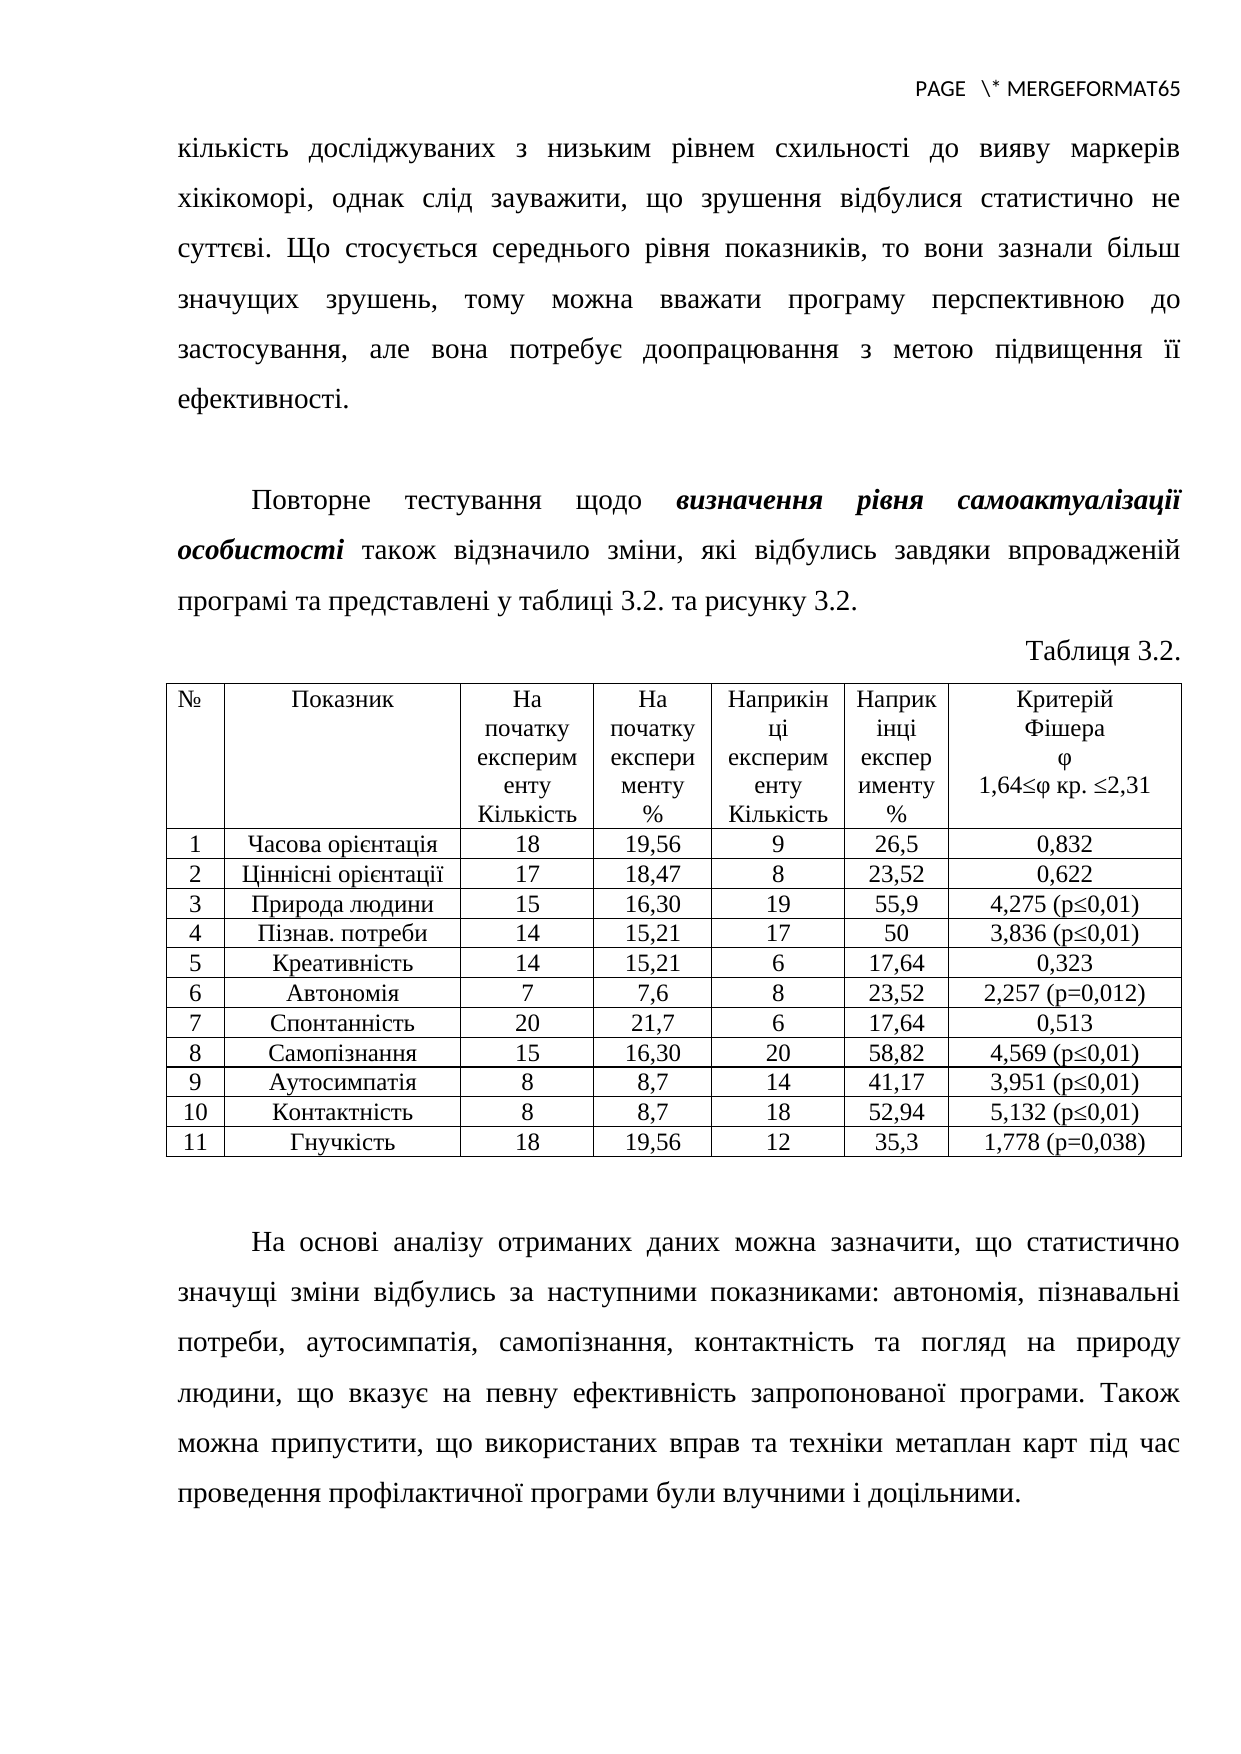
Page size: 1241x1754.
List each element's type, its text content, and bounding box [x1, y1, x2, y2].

table_cell 1,778 (р=0,038) [949, 1127, 1181, 1156]
table_cell 16,30 [594, 1038, 711, 1066]
table_cell 4,569 (р≤0,01) [949, 1038, 1181, 1066]
table_cell 3,836 (р≤0,01) [949, 919, 1181, 947]
table_cell 6 [167, 978, 224, 1007]
table_cell 0,622 [949, 859, 1181, 888]
table_header Наприкінці експерименту % [845, 684, 948, 828]
table_cell 7 [167, 1008, 224, 1037]
table_cell 23,52 [845, 859, 948, 888]
table_cell 20 [712, 1038, 844, 1066]
table_cell 14 [712, 1068, 844, 1096]
table_cell 18 [712, 1097, 844, 1126]
table_cell Самопізнання [225, 1038, 460, 1066]
table_cell 3,951 (р≤0,01) [949, 1068, 1181, 1096]
table_cell 6 [712, 948, 844, 977]
table_cell 23,52 [845, 978, 948, 1007]
table_header Показник [225, 684, 460, 828]
table_cell 26,5 [845, 829, 948, 858]
table_cell 9 [712, 829, 844, 858]
table_cell 18 [461, 829, 593, 858]
table_cell 11 [167, 1127, 224, 1156]
table_cell 7 [461, 978, 593, 1007]
table_cell 9 [167, 1068, 224, 1096]
table_cell 19,56 [594, 829, 711, 858]
table_cell 15,21 [594, 948, 711, 977]
table_cell 0,832 [949, 829, 1181, 858]
table_cell Ціннісні орієнтації [225, 859, 460, 888]
table_cell Спонтанність [225, 1008, 460, 1037]
table_cell 0,323 [949, 948, 1181, 977]
table_cell Пізнав. потреби [225, 919, 460, 947]
table_cell 6 [712, 1008, 844, 1037]
table_header Наприкінці експерименту Кількість [712, 684, 844, 828]
table_cell 41,17 [845, 1068, 948, 1096]
table_cell 16,30 [594, 889, 711, 917]
table_cell 17 [712, 919, 844, 947]
table_cell 14 [461, 919, 593, 947]
table_header На початку експерименту % [594, 684, 711, 828]
table_cell 8 [167, 1038, 224, 1066]
table_cell 8,7 [594, 1068, 711, 1096]
text Повторне тестування щодо визначення рівня самоактуалізації особистості також відзначило зміни, які відбулись завдяки впровадженій програмі та представлені у таблиці 3.2. та рисунку 3.2. [177, 482, 1181, 616]
table_cell 35,3 [845, 1127, 948, 1156]
table_cell 18,47 [594, 859, 711, 888]
table_cell 8,7 [594, 1097, 711, 1126]
table_cell 58,82 [845, 1038, 948, 1066]
table_cell 2 [167, 859, 224, 888]
table_cell 8 [712, 859, 844, 888]
table_cell 14 [461, 948, 593, 977]
table_header На початку експерименту Кількість [461, 684, 593, 828]
table_cell 4,275 (р≤0,01) [949, 889, 1181, 917]
table_cell 8 [461, 1068, 593, 1096]
table_cell 19,56 [594, 1127, 711, 1156]
table_cell 17,64 [845, 948, 948, 977]
table_cell 15 [461, 889, 593, 917]
text Таблиця 3.2. [177, 633, 1181, 667]
table_cell 5 [167, 948, 224, 977]
table_cell 4 [167, 919, 224, 947]
table_header Критерій Фішера φ 1,64≤φ кр. ≤2,31 [949, 684, 1181, 828]
table_cell Креативність [225, 948, 460, 977]
table_cell 19 [712, 889, 844, 917]
table_cell 17,64 [845, 1008, 948, 1037]
table_cell 3 [167, 889, 224, 917]
table_cell Природа людини [225, 889, 460, 917]
table_cell 5,132 (р≤0,01) [949, 1097, 1181, 1126]
text На основі аналізу отриманих даних можна зазначити, що статистично значущі зміни відбулись за наступними показниками: автономія, пізнавальні потреби, аутосимпатія, самопізнання, контактність та погляд на природу людини, що вказує на певну ефективність запропонованої програми. Також можна припустити, що використаних вправ та техніки метаплан карт під час проведення профілактичної програми були влучними і доцільними. [177, 1224, 1181, 1509]
table_cell 8 [461, 1097, 593, 1126]
table_cell Автономія [225, 978, 460, 1007]
table_cell 0,513 [949, 1008, 1181, 1037]
table_cell 7,6 [594, 978, 711, 1007]
table_cell 20 [461, 1008, 593, 1037]
table_cell 15,21 [594, 919, 711, 947]
table_cell Аутосимпатія [225, 1068, 460, 1096]
table_cell 2,257 (р=0,012) [949, 978, 1181, 1007]
table_cell 15 [461, 1038, 593, 1066]
table_cell Контактність [225, 1097, 460, 1126]
table_cell Гнучкість [225, 1127, 460, 1156]
table_cell 12 [712, 1127, 844, 1156]
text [177, 130, 1181, 415]
table_header № [167, 684, 224, 828]
table_cell 50 [845, 919, 948, 947]
table_cell 55,9 [845, 889, 948, 917]
table_cell 8 [712, 978, 844, 1007]
table_cell 17 [461, 859, 593, 888]
table_cell 21,7 [594, 1008, 711, 1037]
table_cell 52,94 [845, 1097, 948, 1126]
table_cell 10 [167, 1097, 224, 1126]
table_cell Часова орієнтація [225, 829, 460, 858]
table_cell 1 [167, 829, 224, 858]
table_cell 18 [461, 1127, 593, 1156]
